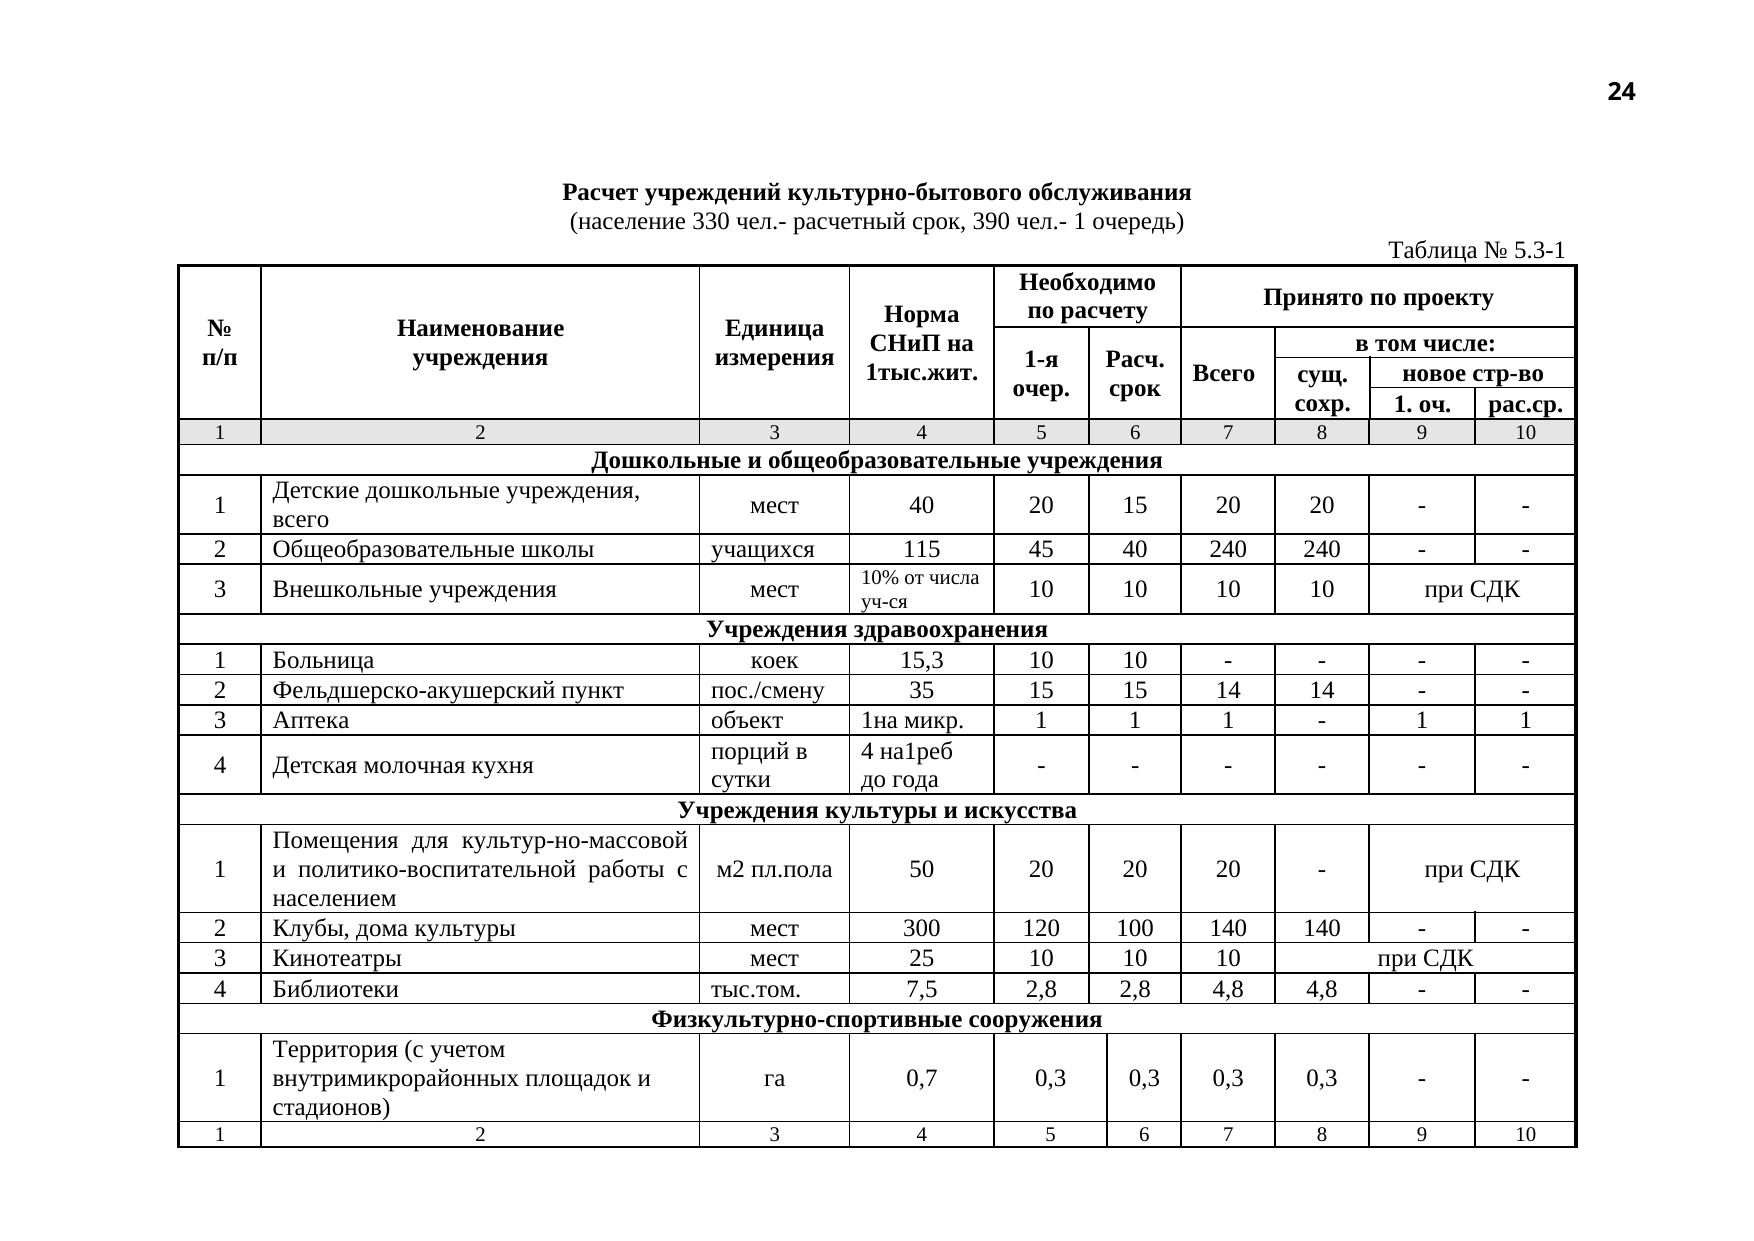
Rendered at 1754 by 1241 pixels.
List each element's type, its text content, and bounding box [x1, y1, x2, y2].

table_cell 1 [180, 645, 260, 674]
table_cell 1 [1182, 706, 1274, 734]
table_cell новое стр-во [1371, 358, 1574, 387]
table_cell мест [700, 565, 849, 613]
table_cell 10 [1090, 645, 1180, 674]
table_cell Расч. срок [1090, 328, 1180, 418]
table_cell - [1370, 974, 1474, 1002]
table_cell сущ. сохр. [1276, 358, 1369, 418]
table_cell 50 [850, 825, 993, 911]
table_cell 15 [1090, 675, 1180, 704]
table_cell 4 [180, 974, 260, 1002]
table_cell объект [700, 706, 849, 734]
table_cell 25 [850, 943, 993, 972]
table_cell 1 [1476, 706, 1574, 734]
table_cell рас.ср. [1476, 388, 1574, 418]
table_cell 10 [995, 565, 1088, 613]
table_cell 1 [1090, 706, 1180, 734]
table_cell 45 [995, 535, 1088, 563]
table_cell Внешкольные учреждения [262, 565, 699, 613]
table_cell - [1370, 675, 1474, 704]
table_cell 140 [1182, 913, 1274, 942]
table_header Единица измерения [700, 267, 849, 418]
table_cell 0,7 [850, 1034, 993, 1121]
table_cell 100 [1090, 913, 1180, 942]
table_cell 40 [850, 476, 993, 533]
table_cell Учреждения здравоохранения [180, 615, 1574, 643]
table_cell 2 [262, 420, 699, 444]
table_cell - [1476, 913, 1574, 942]
table_cell - [1476, 645, 1574, 674]
table_cell 4 [180, 736, 260, 793]
table_cell 10 [995, 645, 1088, 674]
table_cell - [1370, 535, 1474, 563]
table_cell 3 [180, 706, 260, 734]
table_cell 1 [995, 706, 1088, 734]
table_cell - [1476, 476, 1574, 533]
table_cell 1 [1370, 706, 1474, 734]
table_cell 15 [1090, 476, 1180, 533]
table_cell 10% от числа уч-ся [850, 565, 993, 613]
table_cell - [1370, 645, 1474, 674]
table_cell 300 [850, 913, 993, 942]
table_cell 10 [995, 943, 1088, 972]
table_cell Общеобразовательные школы [262, 535, 699, 563]
table_cell 0,3 [995, 1034, 1106, 1121]
table_cell Клубы, дома культуры [262, 913, 699, 942]
table_cell 15,3 [850, 645, 993, 674]
table_cell коек [700, 645, 849, 674]
table_cell 2,8 [1090, 974, 1180, 1002]
table_cell Учреждения культуры и искусства [180, 795, 1574, 824]
table_cell - [1276, 645, 1368, 674]
table_cell 20 [1276, 476, 1368, 533]
table_cell 1 [180, 420, 260, 444]
table_cell 10 [1476, 1122, 1574, 1146]
table_cell 4 на1реб до года [850, 736, 993, 793]
table_cell Всего [1182, 328, 1274, 418]
table_cell Фельдшерско-акушерский пункт [262, 675, 699, 704]
table_cell 3 [180, 565, 260, 613]
text (население 330 чел.- расчетный срок, 390 чел.- 1 очередь) [118, 206, 1636, 235]
table_cell 3 [180, 943, 260, 972]
table_cell 140 [1276, 913, 1368, 942]
table_cell - [1370, 913, 1474, 942]
table_cell 40 [1090, 535, 1180, 563]
table_cell 3 [700, 420, 849, 444]
table_cell га [700, 1034, 849, 1121]
table_cell 35 [850, 675, 993, 704]
text Расчет учреждений культурно-бытового обслуживания [118, 177, 1636, 206]
table_cell - [1182, 736, 1274, 793]
table_cell 20 [1090, 825, 1180, 911]
table_cell 14 [1276, 675, 1368, 704]
table_cell 240 [1276, 535, 1368, 563]
table_cell 4,8 [1276, 974, 1368, 1002]
table_cell - [1090, 736, 1180, 793]
table_cell Детская молочная кухня [262, 736, 699, 793]
table_cell Аптека [262, 706, 699, 734]
table_cell 7 [1182, 420, 1274, 444]
table_header Наименование учреждения [262, 267, 699, 418]
table_cell 7 [1182, 1122, 1274, 1146]
table_cell 1-я очер. [995, 328, 1088, 418]
table_cell 14 [1182, 675, 1274, 704]
table_cell 0,3 [1182, 1034, 1274, 1121]
table_cell - [1476, 535, 1574, 563]
table_cell - [1476, 675, 1574, 704]
table_cell в том числе: [1276, 328, 1574, 356]
table_cell 10 [1182, 565, 1274, 613]
table_cell 15 [995, 675, 1088, 704]
table_cell порций в сутки [700, 736, 849, 793]
table_cell 20 [1182, 476, 1274, 533]
table_cell - [995, 736, 1088, 793]
table_cell 0,3 [1276, 1034, 1368, 1121]
table_cell - [1276, 736, 1368, 793]
table_cell 4 [850, 420, 993, 444]
table_header Принято по проекту [1182, 267, 1574, 326]
table_cell м2 пл.пола [700, 825, 849, 911]
table_cell 8 [1276, 1122, 1368, 1146]
table_cell 10 [1182, 943, 1274, 972]
table_cell Физкультурно-спортивные сооружения [180, 1004, 1574, 1033]
table_cell при СДК [1276, 943, 1574, 972]
table_cell - [1276, 825, 1368, 911]
table_cell 9 [1370, 1122, 1474, 1146]
table_cell 2 [180, 913, 260, 942]
table_cell мест [700, 943, 849, 972]
table_cell 10 [1090, 565, 1180, 613]
table_cell мест [700, 913, 849, 942]
table_cell 1на микр. [850, 706, 993, 734]
table_cell - [1476, 1034, 1574, 1121]
table_cell 20 [995, 825, 1088, 911]
table_cell Дошкольные и общеобразовательные учреждения [180, 445, 1574, 474]
table_cell 10 [1090, 943, 1180, 972]
table_cell Помещения для культур-но-массовой и политико-воспитательной работы с населением [262, 825, 699, 911]
table_cell 8 [1276, 420, 1368, 444]
table_cell 2 [180, 535, 260, 563]
table_cell 1 [180, 1122, 260, 1146]
table_cell 9 [1370, 420, 1474, 444]
table_header Необходимо по расчету [995, 267, 1180, 326]
table_cell 20 [995, 476, 1088, 533]
table_cell 1 [180, 825, 260, 911]
table_cell 1 [180, 1034, 260, 1121]
table_cell тыс.том. [700, 974, 849, 1002]
table_cell мест [700, 476, 849, 533]
table_cell 6 [1108, 1122, 1180, 1146]
table_cell 115 [850, 535, 993, 563]
table_cell 7,5 [850, 974, 993, 1002]
table_cell 240 [1182, 535, 1274, 563]
table_cell учащихся [700, 535, 849, 563]
table_cell 5 [995, 1122, 1106, 1146]
table_cell при СДК [1370, 825, 1574, 911]
table_cell 3 [700, 1122, 849, 1146]
table_cell 1. оч. [1371, 388, 1474, 418]
table_cell 2 [180, 675, 260, 704]
table_cell 10 [1476, 420, 1574, 444]
table_cell пос./смену [700, 675, 849, 704]
table_cell 5 [995, 420, 1088, 444]
table_cell при СДК [1370, 565, 1574, 613]
table_cell - [1182, 645, 1274, 674]
table_cell Библиотеки [262, 974, 699, 1002]
table_cell 4 [850, 1122, 993, 1146]
table_cell Больница [262, 645, 699, 674]
table_cell 2 [262, 1122, 699, 1146]
table_cell 20 [1182, 825, 1274, 911]
table_cell - [1370, 736, 1474, 793]
table_cell 6 [1090, 420, 1180, 444]
table_cell - [1476, 736, 1574, 793]
text Таблица № 5.3-1 [1388, 235, 1636, 263]
table_cell - [1276, 706, 1368, 734]
table_cell 4,8 [1182, 974, 1274, 1002]
table_header Норма СНиП на 1тыс.жит. [850, 267, 993, 418]
table_cell 0,3 [1108, 1034, 1180, 1121]
table_cell - [1370, 476, 1474, 533]
table_cell 120 [995, 913, 1088, 942]
table_cell Детские дошкольные учреждения, всего [262, 476, 699, 533]
table_cell Территория (с учетом внутримикрорайонных площадок и стадионов) [262, 1034, 699, 1121]
table_cell 1 [180, 476, 260, 533]
table_header № п/п [180, 267, 260, 418]
table_cell Кинотеатры [262, 943, 699, 972]
table_cell 10 [1276, 565, 1368, 613]
table_cell - [1370, 1034, 1474, 1121]
table_cell 2,8 [995, 974, 1088, 1002]
table_cell - [1476, 974, 1574, 1002]
